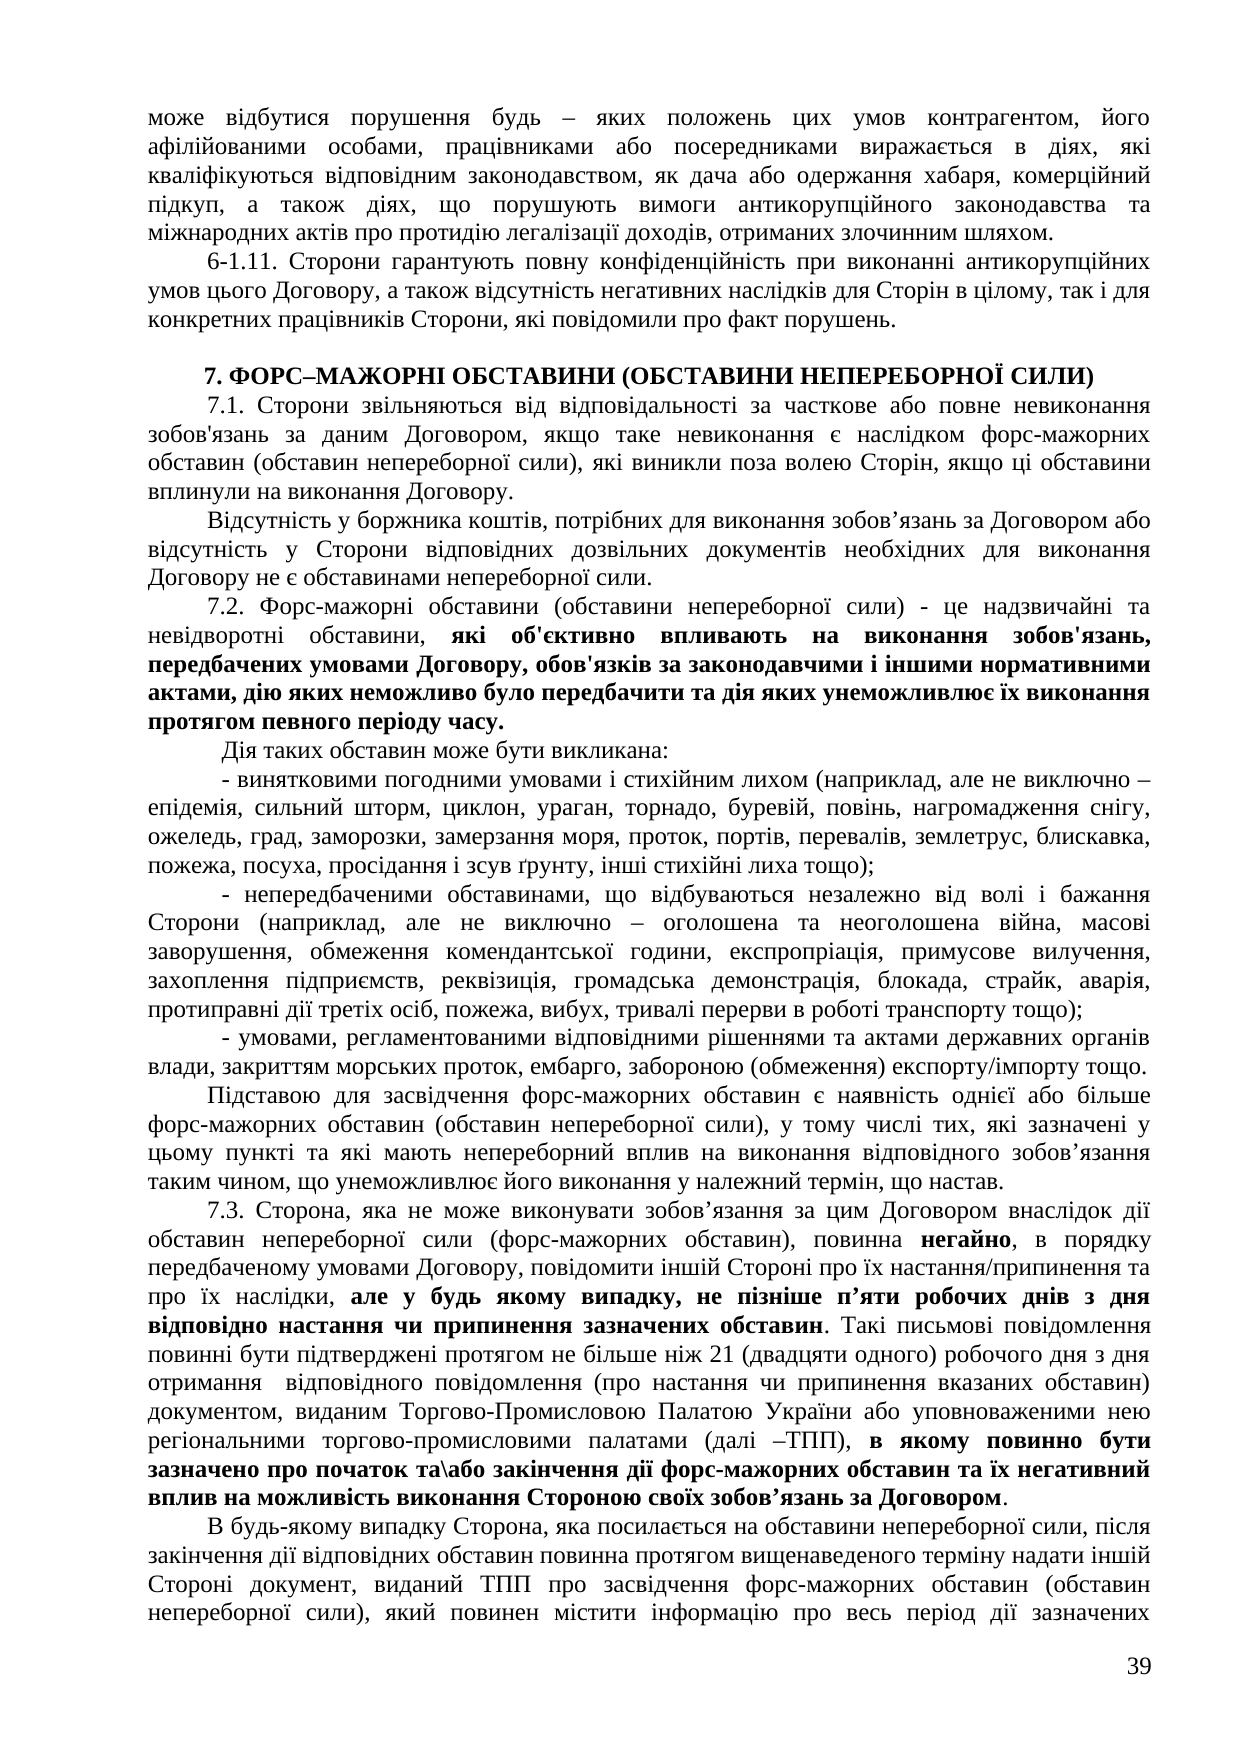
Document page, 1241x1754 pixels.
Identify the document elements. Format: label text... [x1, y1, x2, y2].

text 7. ФОРС–МАЖОРНІ ОБСТАВИНИ (ОБСТАВИНИ НЕПЕРЕБОРНОЇ СИЛИ) [147, 361, 1152, 390]
text 7.2. Форс-мажорні обставини (обставини непереборної сили) - це надзвичайні та невідворотні обставини, які об'єктивно впливають на виконання зобов'язань, передбачених умовами Договору, обов'язків за законодавчими і іншими нормативними актами, дію яких неможливо було передбачити та дія яких унеможливлює їх виконання протягом певного періоду часу. [148, 591, 1152, 735]
text 6-1.11. Сторони гарантують повну конфіденційність при виконанні антикорупційних умов цього Договору, а також відсутність негативних наслідків для Сторін в цілому, так і для конкретних працівників Сторони, які повідомили про факт порушень. [148, 246, 1152, 332]
text Відсутність у боржника коштів, потрібних для виконання зобов’язань за Договором або відсутність у Сторони відповідних дозвільних документів необхідних для виконання Договору не є обставинами непереборної сили. [148, 505, 1152, 591]
text - непередбаченими обставинами, що відбуваються незалежно від волі і бажання Сторони (наприклад, але не виключно – оголошена та неоголошена війна, масові заворушення, обмеження комендантської години, експропріація, примусове вилучення, захоплення підприємств, реквізиція, громадська демонстрація, блокада, страйк, аварія, протиправні дії третіх осіб, пожежа, вибух, тривалі перерви в роботі транспорту тощо); [148, 879, 1152, 1022]
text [148, 1511, 1152, 1626]
text Підставою для засвідчення форс-мажорних обставин є наявність однієї або більше форс-мажорних обставин (обставин непереборної сили), у тому числі тих, які зазначені у цьому пункті та які мають непереборний вплив на виконання відповідного зобов’язання таким чином, що унеможливлює його виконання у належний термін, що настав. [148, 1080, 1152, 1195]
text - умовами, регламентованими відповідними рішеннями та актами державних органів влади, закриттям морських проток, ембарго, забороною (обмеження) експорту/імпорту тощо. [148, 1022, 1152, 1080]
text Дія таких обставин може бути викликана: [148, 735, 1152, 764]
text 7.3. Сторона, яка не може виконувати зобов’язання за цим Договором внаслідок дії обставин непереборної сили (форс-мажорних обставин), повинна негайно, в порядку передбаченому умовами Договору, повідомити іншій Стороні про їх настання/припинення та про їх наслідки, але у будь якому випадку, не пізніше п’яти робочих днів з дня відповідно настання чи припинення зазначених обставин. Такі письмові повідомлення повинні бути підтверджені протягом не більше ніж 21 (двадцяти одного) робочого дня з дня отримання відповідного повідомлення (про настання чи припинення вказаних обставин) документом, виданим Торгово-Промисловою Палатою України або уповноваженими нею регіональними торгово-промисловими палатами (далі –ТПП), в якому повинно бути зазначено про початок та\або закінчення дії форс-мажорних обставин та їх негативний вплив на можливість виконання Стороною своїх зобов’язань за Договором. [148, 1195, 1152, 1511]
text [148, 102, 1152, 246]
text - винятковими погодними умовами і стихійним лихом (наприклад, але не виключно –епідемія, сильний шторм, циклон, ураган, торнадо, буревій, повінь, нагромадження снігу, ожеледь, град, заморозки, замерзання моря, проток, портів, перевалів, землетрус, блискавка, пожежа, посуха, просідання і зсув ґрунту, інші стихійні лиха тощо); [148, 764, 1152, 879]
text 7.1. Сторони звільняються від відповідальності за часткове або повне невиконання зобов'язань за даним Договором, якщо таке невиконання є наслідком форс-мажорних обставин (обставин непереборної сили), які виникли поза волею Сторін, якщо ці обставини вплинули на виконання Договору. [148, 390, 1152, 505]
